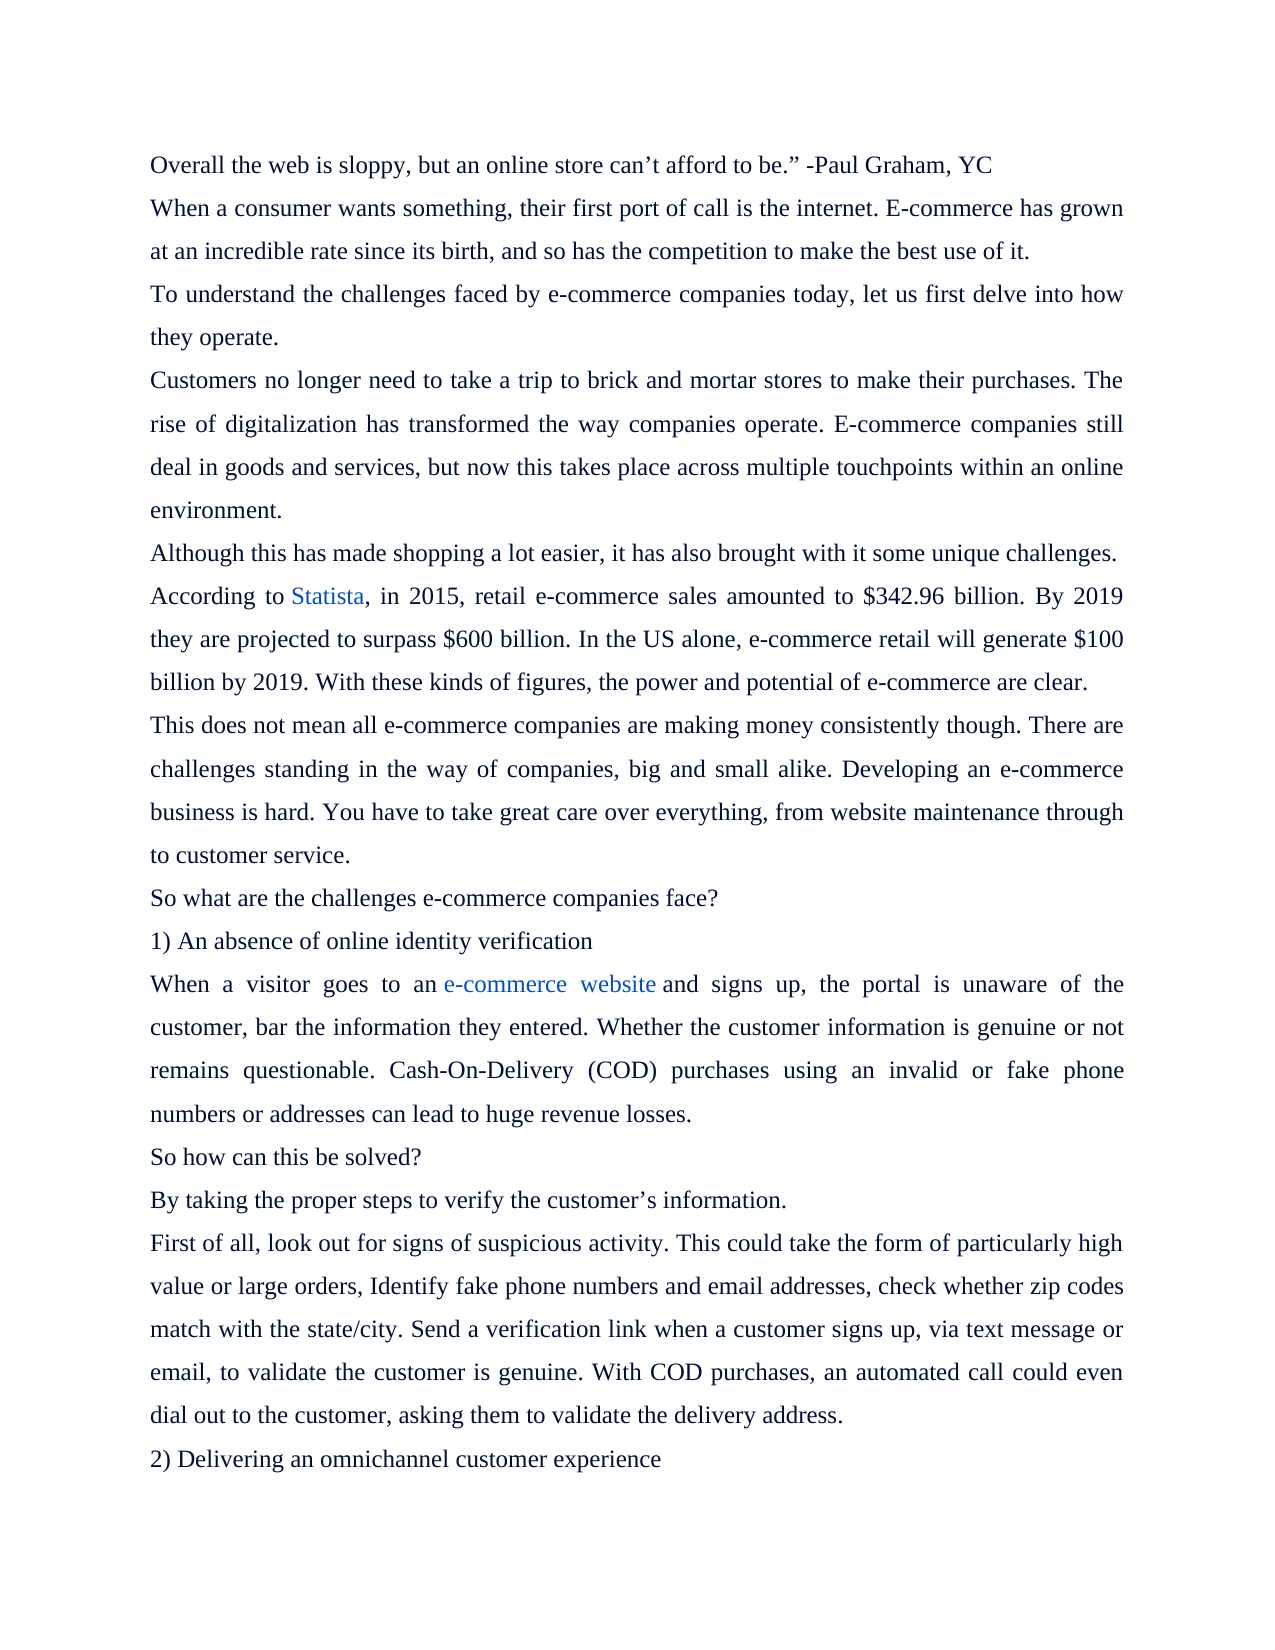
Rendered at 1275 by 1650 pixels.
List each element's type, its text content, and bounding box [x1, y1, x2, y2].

text First of all, look out for signs of suspicious activity. This could take the form of particularly high value or large orders, Identify fake phone numbers and email addresses, check whether zip codes match with the state/city. Send a verification link when a customer signs up, via text message or email, to validate the customer is genuine. With COD purchases, an automated call could even dial out to the customer, asking them to validate the delivery address. [150, 1228, 1125, 1429]
text When a visitor goes to an e-commerce website and signs up, the portal is unaware of the customer, bar the information they entered. Whether the customer information is genuine or not remains questionable. Cash-On-Delivery (COD) purchases using an invalid or fake phone numbers or addresses can lead to huge revenue losses. [150, 969, 1125, 1127]
text 1) An absence of online identity verification [150, 926, 1125, 955]
text This does not mean all e-commerce companies are making money consistently though. There are challenges standing in the way of companies, big and small alike. Developing an e-commerce business is hard. You have to take great care over everything, from website maintenance through to customer service. [150, 711, 1125, 869]
text 2) Delivering an omnichannel customer experience [150, 1444, 1125, 1472]
text By taking the proper steps to verify the customer’s information. [150, 1185, 1125, 1214]
text When a consumer wants something, their first port of call is the internet. E-commerce has grown at an incredible rate since its birth, and so has the competition to make the best use of it. [150, 193, 1125, 265]
text So how can this be solved? [150, 1142, 1125, 1171]
text To understand the challenges faced by e-commerce companies today, let us first delve into how they operate. [150, 279, 1125, 351]
text Although this has made shopping a lot easier, it has also brought with it some unique challenges. [150, 538, 1125, 567]
text Overall the web is sloppy, but an online store can’t afford to be.” -Paul Graham, YC [150, 150, 1125, 179]
text Customers no longer need to take a trip to brick and mortar stores to make their purchases. The rise of digitalization has transformed the way companies operate. E-commerce companies still deal in goods and services, but now this takes place across multiple touchpoints within an online environment. [150, 366, 1125, 524]
text According to Statista, in 2015, retail e-commerce sales amounted to $342.96 billion. By 2019 they are projected to surpass $600 billion. In the US alone, e-commerce retail will generate $100 billion by 2019. With these kinds of figures, the power and potential of e-commerce are clear. [150, 581, 1125, 696]
text So what are the challenges e-commerce companies face? [150, 883, 1125, 912]
